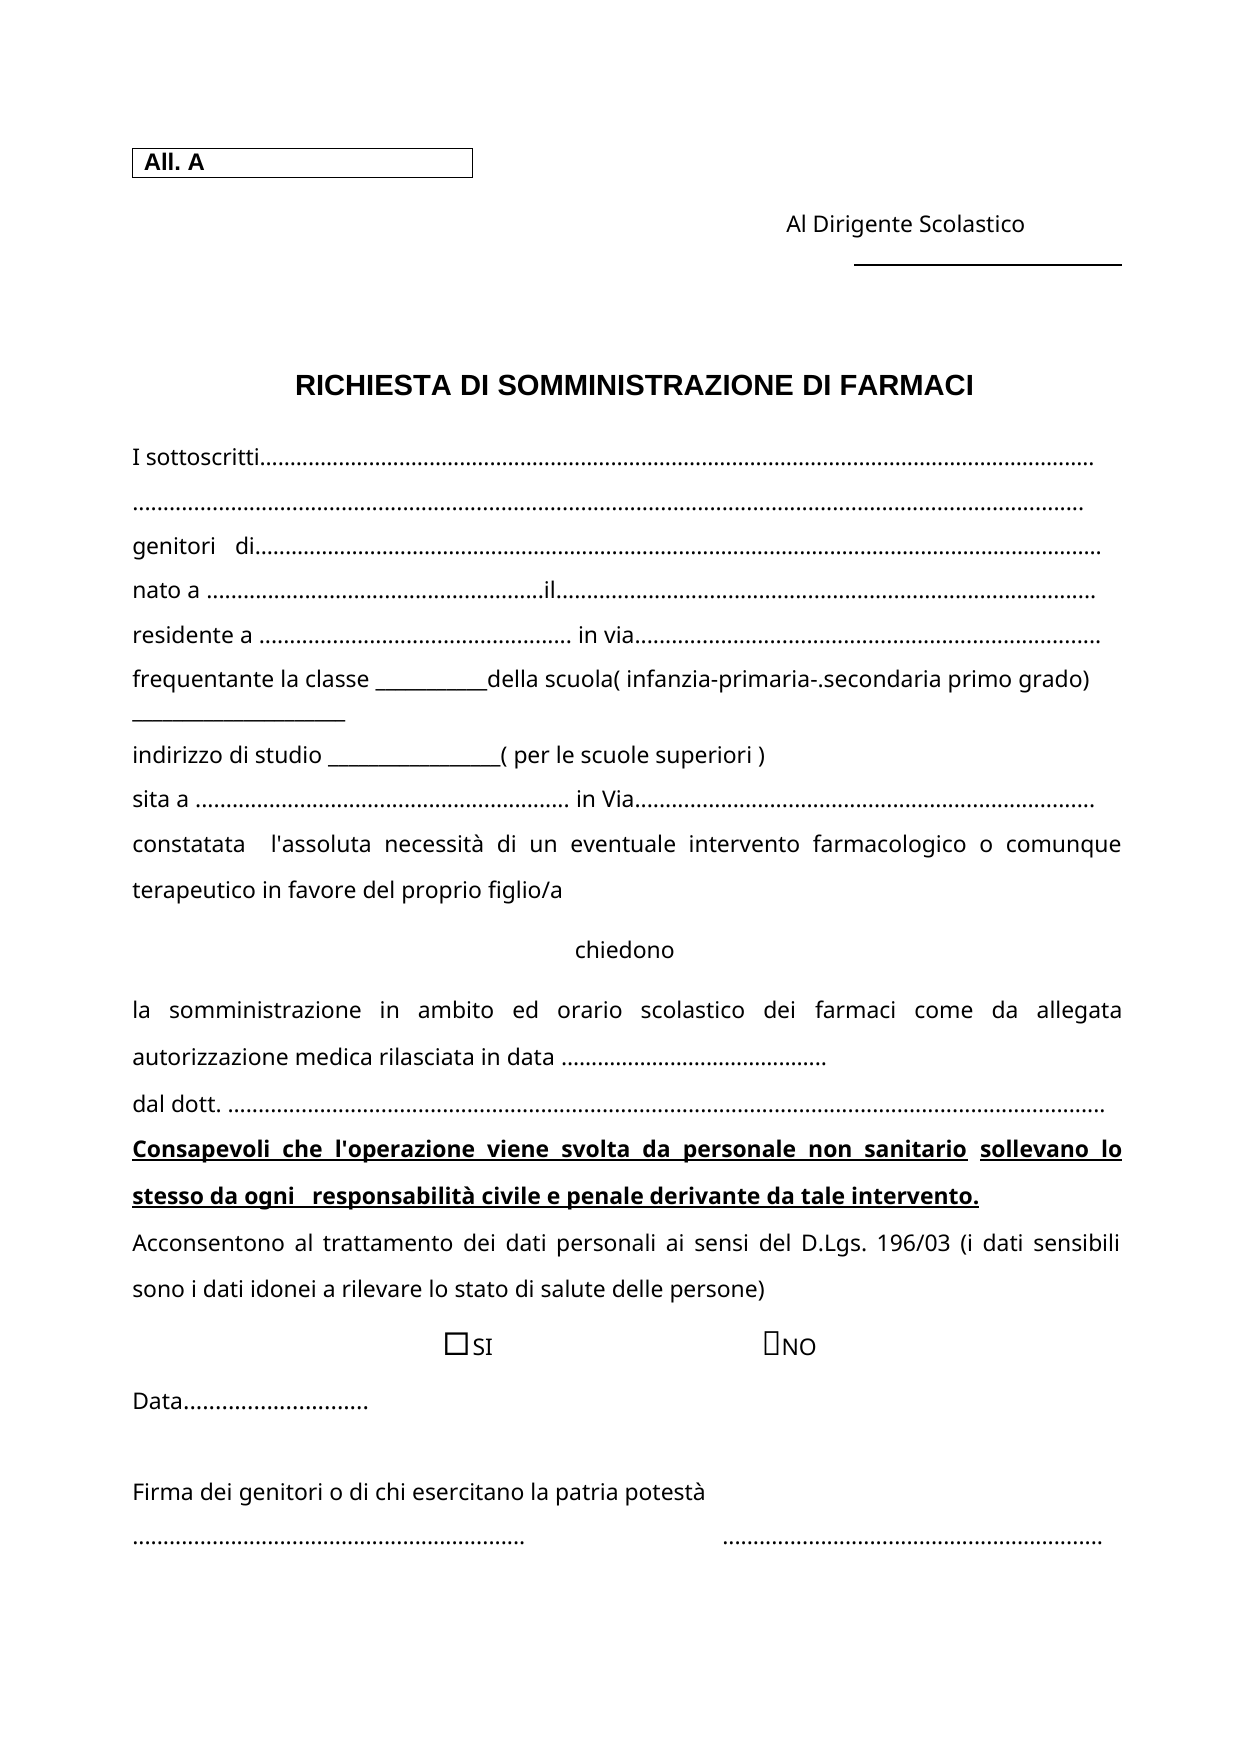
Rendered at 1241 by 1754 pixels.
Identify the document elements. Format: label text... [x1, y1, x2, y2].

text nato a .......................................................il........................................................................................ [132, 574, 1122, 606]
text la somministrazione in ambito ed orario scolastico dei farmaci come da allegata autorizzazione medica rilasciata in data …………………………………….. [132, 994, 1122, 1073]
text indirizzo di studio _________________( per le scuole superiori ) [132, 739, 1122, 770]
text Firma dei genitori o di chi esercitano la patria potestà [132, 1476, 1122, 1507]
text Al Dirigente Scolastico [118, 208, 1025, 239]
text Consapevoli che l'operazione viene svolta da personale non sanitario sollevano lo stesso da ogni responsabilità civile e penale derivante da tale intervento. [132, 1133, 1122, 1211]
text dal dott. …............................................................................................................................................ [132, 1088, 1122, 1119]
text ........................................................................................................................................................... [132, 485, 1122, 517]
text sita a ............................................................. in Via........................................................................... [132, 783, 1122, 814]
text constatata l'assoluta necessità di un eventuale intervento farmacologico o comunque terapeutico in favore del proprio figlio/a [132, 828, 1122, 906]
text I sottoscritti.......................................................................................................................................... [132, 441, 1122, 472]
list SI NO [442, 1320, 1122, 1366]
subtitle Data............................. [132, 1384, 1122, 1417]
text Acconsentono al trattamento dei dati personali ai sensi del D.Lgs. 196/03 (i dati sensibili sono i dati idonei a rilevare lo stato di salute delle persone) [132, 1226, 1122, 1304]
text frequentante la classe ___________della scuola( infanzia-primaria-.secondaria primo grado) _____________________ [132, 663, 1122, 726]
text residente a ................................................... in via............................................................................ [132, 619, 1122, 650]
text genitori di............................................................................................................................................ [132, 530, 1122, 561]
text ................................................................ .............................................................. [132, 1520, 1122, 1551]
text chiedono [574, 934, 1122, 966]
text RICHIESTA DI SOMMINISTRAZIONE DI FARMACI [295, 368, 1122, 401]
